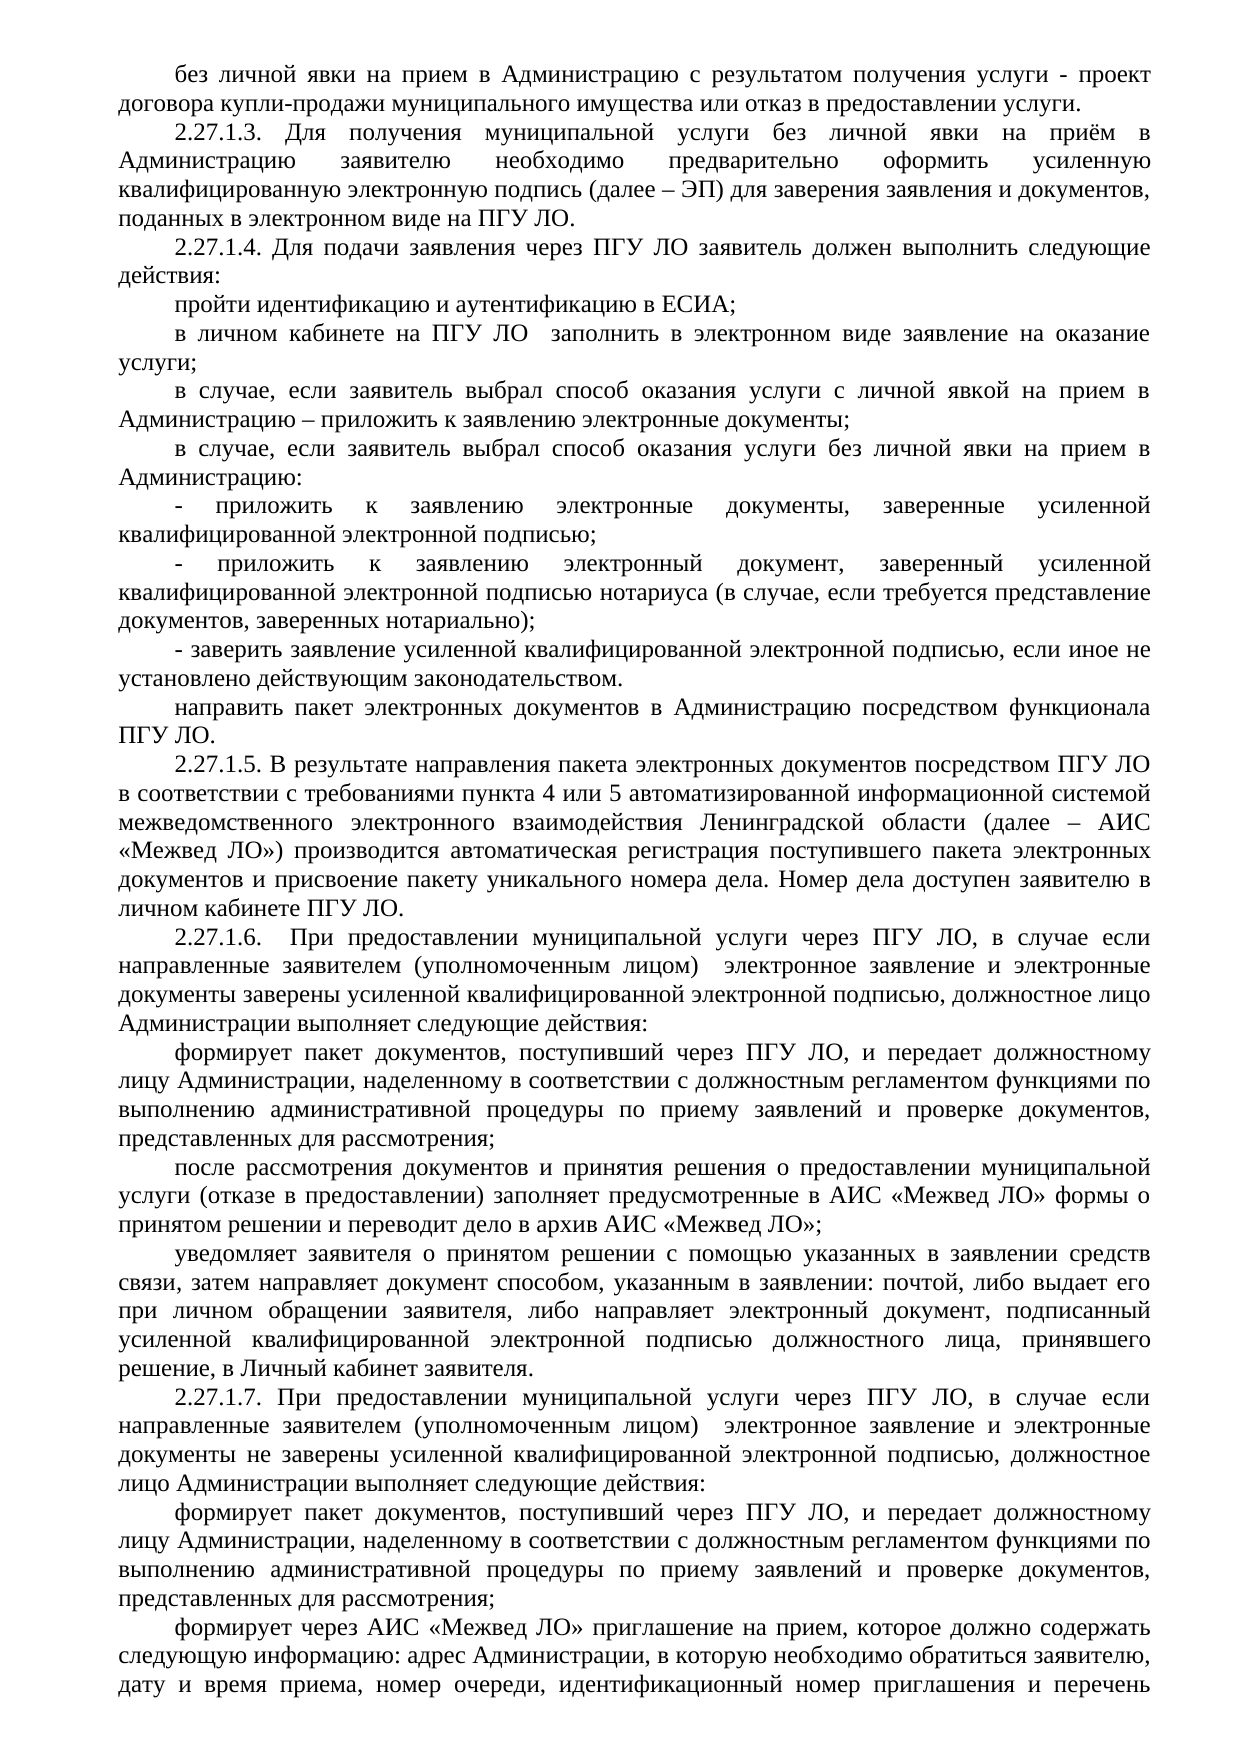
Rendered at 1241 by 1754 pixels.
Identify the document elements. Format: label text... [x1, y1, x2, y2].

text 2.27.1.5. В результате направления пакета электронных документов посредством ПГУ ЛО в соответствии с требованиями пункта 4 или 5 автоматизированной информационной системой межведомственного электронного взаимодействия Ленинградской области (далее – АИС «Межвед ЛО») производится автоматическая регистрация поступившего пакета электронных документов и присвоение пакету уникального номера дела. Номер дела доступен заявителю в личном кабинете ПГУ ЛО. [118, 749, 1152, 922]
text в случае, если заявитель выбрал способ оказания услуги без личной явки на прием в Администрацию: [118, 433, 1152, 490]
text пройти идентификацию и аутентификацию в ЕСИА; [118, 289, 1152, 318]
text формирует пакет документов, поступивший через ПГУ ЛО, и передает должностному лицу Администрации, наделенному в соответствии с должностным регламентом функциями по выполнению административной процедуры по приему заявлений и проверке документов, представленных для рассмотрения; [118, 1037, 1152, 1152]
text 2.27.1.6. При предоставлении муниципальной услуги через ПГУ ЛО, в случае если направленные заявителем (уполномоченным лицом) электронное заявление и электронные документы заверены усиленной квалифицированной электронной подписью, должностное лицо Администрации выполняет следующие действия: [118, 922, 1152, 1037]
text - заверить заявление усиленной квалифицированной электронной подписью, если иное не установлено действующим законодательством. [118, 634, 1152, 692]
text - приложить к заявлению электронный документ, заверенный усиленной квалифицированной электронной подписью нотариуса (в случае, если требуется представление документов, заверенных нотариально); [118, 548, 1152, 634]
text 2.27.1.3. Для получения муниципальной услуги без личной явки на приём в Администрацию заявителю необходимо предварительно оформить усиленную квалифицированную электронную подпись (далее – ЭП) для заверения заявления и документов, поданных в электронном виде на ПГУ ЛО. [118, 117, 1152, 232]
text - приложить к заявлению электронные документы, заверенные усиленной квалифицированной электронной подписью; [118, 490, 1152, 548]
text после рассмотрения документов и принятия решения о предоставлении муниципальной услуги (отказе в предоставлении) заполняет предусмотренные в АИС «Межвед ЛО» формы о принятом решении и переводит дело в архив АИС «Межвед ЛО»; [118, 1152, 1152, 1238]
text 2.27.1.7. При предоставлении муниципальной услуги через ПГУ ЛО, в случае если направленные заявителем (уполномоченным лицом) электронное заявление и электронные документы не заверены усиленной квалифицированной электронной подписью, должностное лицо Администрации выполняет следующие действия: [118, 1382, 1152, 1497]
text в случае, если заявитель выбрал способ оказания услуги с личной явкой на прием в Администрацию – приложить к заявлению электронные документы; [118, 375, 1152, 433]
text 2.27.1.4. Для подачи заявления через ПГУ ЛО заявитель должен выполнить следующие действия: [118, 232, 1152, 289]
text уведомляет заявителя о принятом решении с помощью указанных в заявлении средств связи, затем направляет документ способом, указанным в заявлении: почтой, либо выдает его при личном обращении заявителя, либо направляет электронный документ, подписанный усиленной квалифицированной электронной подписью должностного лица, принявшего решение, в Личный кабинет заявителя. [118, 1238, 1152, 1382]
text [118, 1612, 1152, 1698]
text без личной явки на прием в Администрацию с результатом получения услуги - проект договора купли-продажи муниципального имущества или отказ в предоставлении услуги. [118, 59, 1152, 117]
text в личном кабинете на ПГУ ЛО заполнить в электронном виде заявление на оказание услуги; [118, 318, 1152, 375]
text формирует пакет документов, поступивший через ПГУ ЛО, и передает должностному лицу Администрации, наделенному в соответствии с должностным регламентом функциями по выполнению административной процедуры по приему заявлений и проверке документов, представленных для рассмотрения; [118, 1497, 1152, 1612]
text направить пакет электронных документов в Администрацию посредством функционала ПГУ ЛО. [118, 692, 1152, 749]
